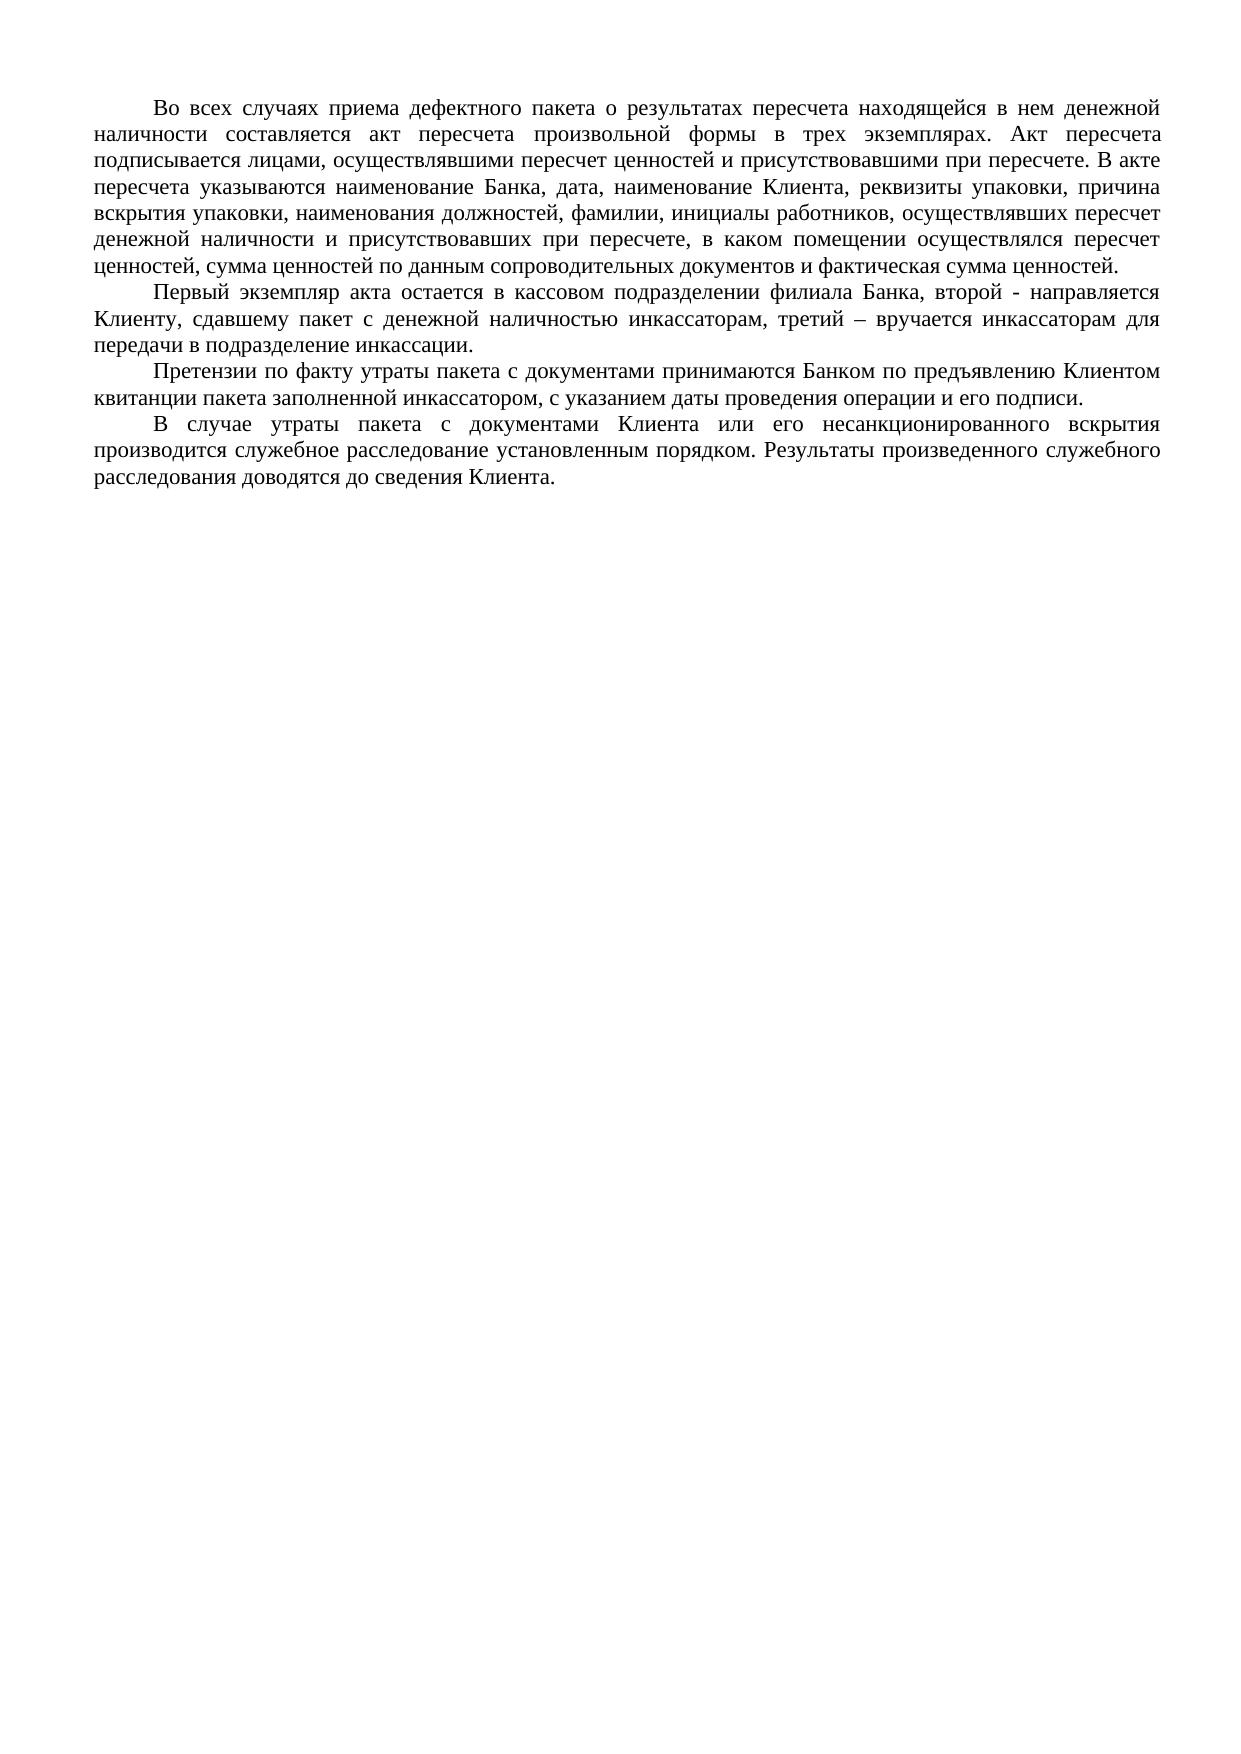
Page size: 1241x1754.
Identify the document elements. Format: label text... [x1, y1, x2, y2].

text Во всех случаях приема дефектного пакета о результатах пересчета находящейся в нем денежной наличности составляется акт пересчета произвольной формы в трех экземплярах. Акт пересчета подписывается лицами, осуществлявшими пересчет ценностей и присутствовавшими при пересчете. В акте пересчета указываются наименование Банка, дата, наименование Клиента, реквизиты упаковки, причина вскрытия упаковки, наименования должностей, фамилии, инициалы работников, осуществлявших пересчет денежной наличности и присутствовавших при пересчете, в каком помещении осуществлялся пересчет ценностей, сумма ценностей по данным сопроводительных документов и фактическая сумма ценностей. [94, 94, 1162, 278]
text Первый экземпляр акта остается в кассовом подразделении филиала Банка, второй - направляется Клиенту, сдавшему пакет с денежной наличностью инкассаторам, третий – вручается инкассаторам для передачи в подразделение инкассации. [94, 278, 1162, 357]
text В случае утраты пакета с документами Клиента или его несанкционированного вскрытия производится служебное расследование установленным порядком. Результаты произведенного служебного расследования доводятся до сведения Клиента. [94, 410, 1162, 489]
text Претензии по факту утраты пакета с документами принимаются Банком по предъявлению Клиентом квитанции пакета заполненной инкассатором, с указанием даты проведения операции и его подписи. [94, 357, 1162, 410]
